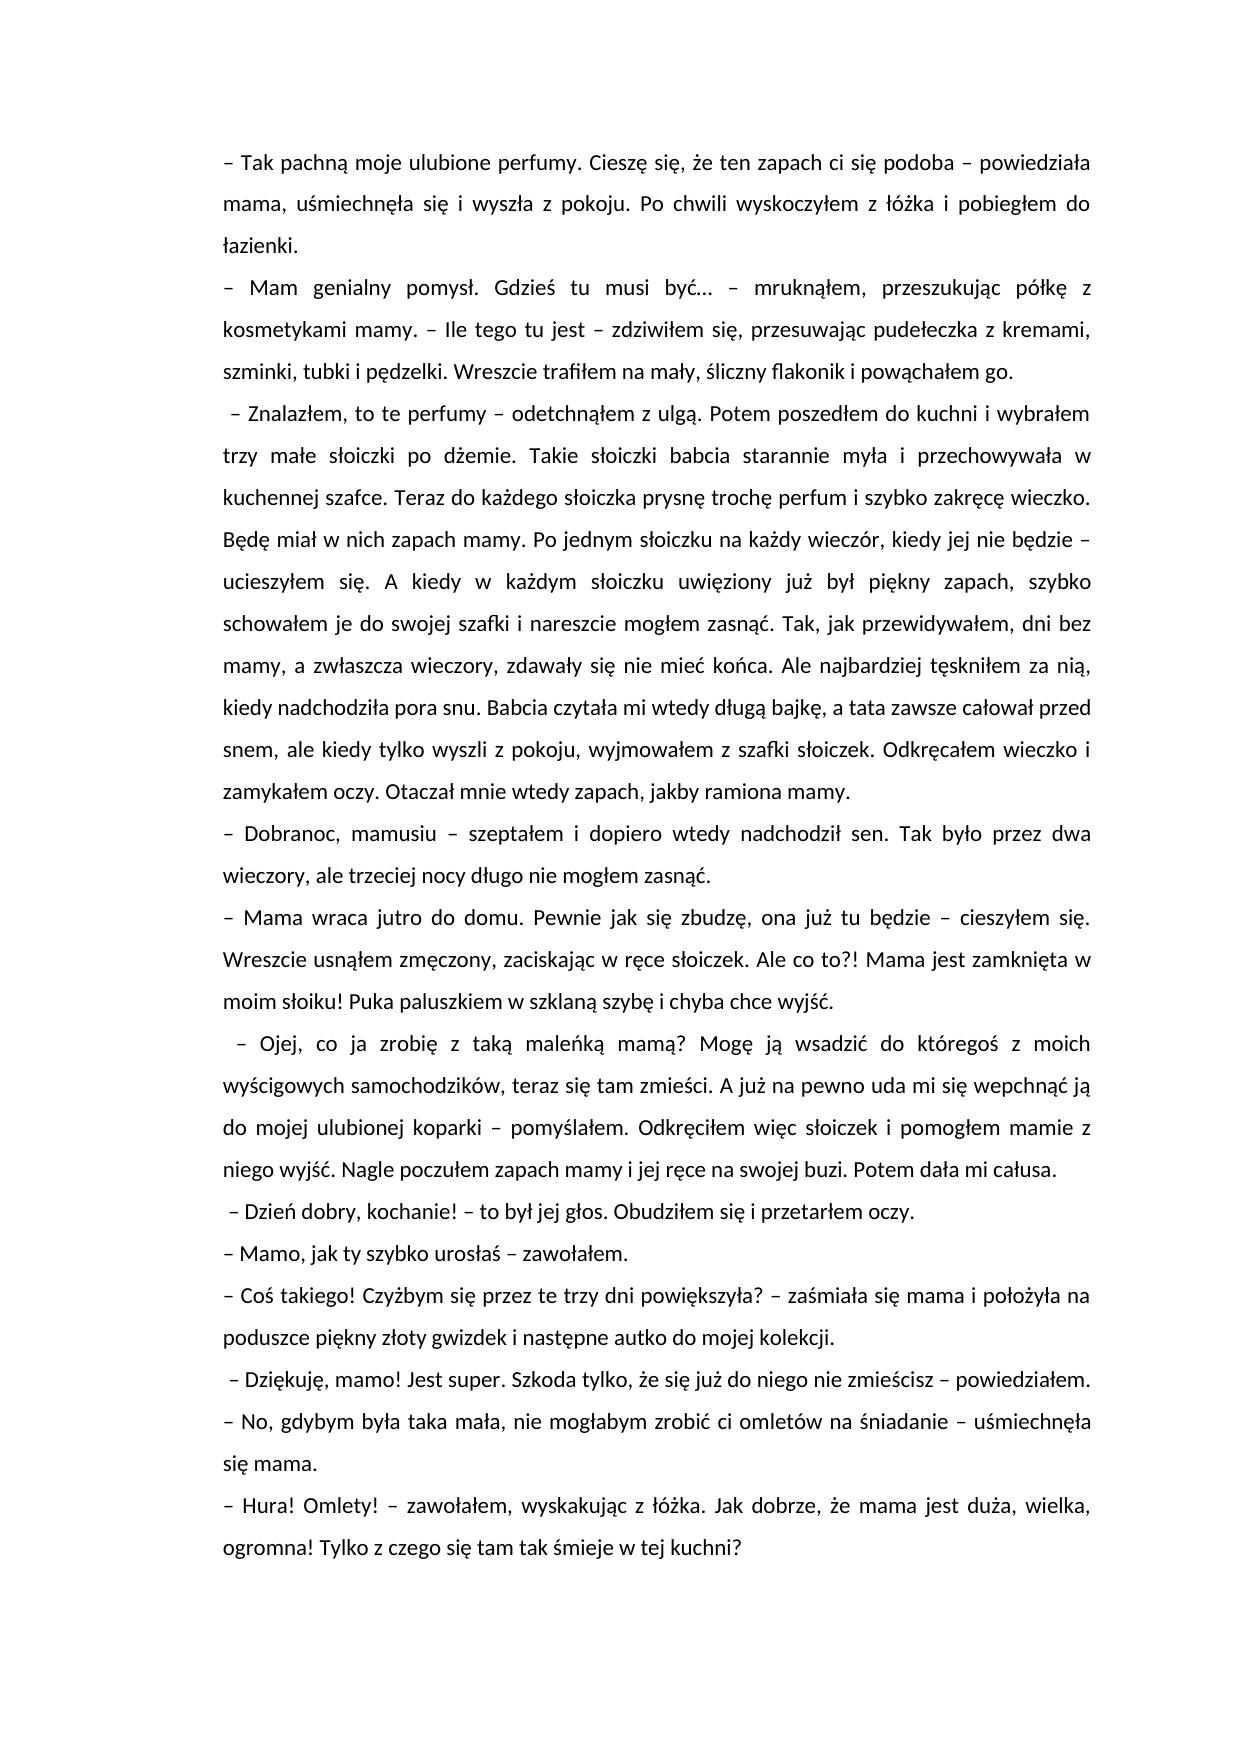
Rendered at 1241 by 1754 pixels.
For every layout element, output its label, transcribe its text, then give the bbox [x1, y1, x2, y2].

list – Coś takiego! Czyżbym się przez te trzy dni powiększyła? – zaśmiała się mama i położyła na poduszce piękny złoty gwizdek i następne autko do mojej kolekcji. [223, 1281, 1093, 1351]
list – Mam genialny pomysł. Gdzieś tu musi być… – mruknąłem, przeszukując półkę z kosmetykami mamy. – Ile tego tu jest – zdziwiłem się, przesuwając pudełeczka z kremami, szminki, tubki i pędzelki. Wreszcie trafiłem na mały, śliczny flakonik i powąchałem go. [223, 273, 1093, 386]
list – Dziękuję, mamo! Jest super. Szkoda tylko, że się już do niego nie zmieścisz – powiedziałem. – No, gdybym była taka mała, nie mogłabym zrobić ci omletów na śniadanie – uśmiechnęła się mama. [223, 1365, 1093, 1477]
list – Mamo, jak ty szybko urosłaś – zawołałem. [223, 1239, 1093, 1267]
list – Tak pachną moje ulubione perfumy. Cieszę się, że ten zapach ci się podoba – powiedziała mama, uśmiechnęła się i wyszła z pokoju. Po chwili wyskoczyłem z łóżka i pobiegłem do łazienki. [223, 148, 1093, 259]
list – Dzień dobry, kochanie! – to był jej głos. Obudziłem się i przetarłem oczy. [223, 1197, 1093, 1225]
list – Hura! Omlety! – zawołałem, wyskakując z łóżka. Jak dobrze, że mama jest duża, wielka, ogromna! Tylko z czego się tam tak śmieje w tej kuchni? [223, 1491, 1093, 1561]
list – Ojej, co ja zrobię z taką maleńką mamą? Mogę ją wsadzić do któregoś z moich wyścigowych samochodzików, teraz się tam zmieści. A już na pewno uda mi się wepchnąć ją do mojej ulubionej koparki – pomyślałem. Odkręciłem więc słoiczek i pomogłem mamie z niego wyjść. Nagle poczułem zapach mamy i jej ręce na swojej buzi. Potem dała mi całusa. [223, 1029, 1093, 1183]
list – Mama wraca jutro do domu. Pewnie jak się zbudzę, ona już tu będzie – cieszyłem się. Wreszcie usnąłem zmęczony, zaciskając w ręce słoiczek. Ale co to?! Mama jest zamknięta w moim słoiku! Puka paluszkiem w szklaną szybę i chyba chce wyjść. [223, 903, 1093, 1015]
list – Znalazłem, to te perfumy – odetchnąłem z ulgą. Potem poszedłem do kuchni i wybrałem trzy małe słoiczki po dżemie. Takie słoiczki babcia starannie myła i przechowywała w kuchennej szafce. Teraz do każdego słoiczka prysnę trochę perfum i szybko zakręcę wieczko. Będę miał w nich zapach mamy. Po jednym słoiczku na każdy wieczór, kiedy jej nie będzie – ucieszyłem się. A kiedy w każdym słoiczku uwięziony już był piękny zapach, szybko schowałem je do swojej szafki i nareszcie mogłem zasnąć. Tak, jak przewidywałem, dni bez mamy, a zwłaszcza wieczory, zdawały się nie mieć końca. Ale najbardziej tęskniłem za nią, kiedy nadchodziła pora snu. Babcia czytała mi wtedy długą bajkę, a tata zawsze całował przed snem, ale kiedy tylko wyszli z pokoju, wyjmowałem z szafki słoiczek. Odkręcałem wieczko i zamykałem oczy. Otaczał mnie wtedy zapach, jakby ramiona mamy. [223, 399, 1093, 805]
list – Dobranoc, mamusiu – szeptałem i dopiero wtedy nadchodził sen. Tak było przez dwa wieczory, ale trzeciej nocy długo nie mogłem zasnąć. [223, 819, 1093, 889]
